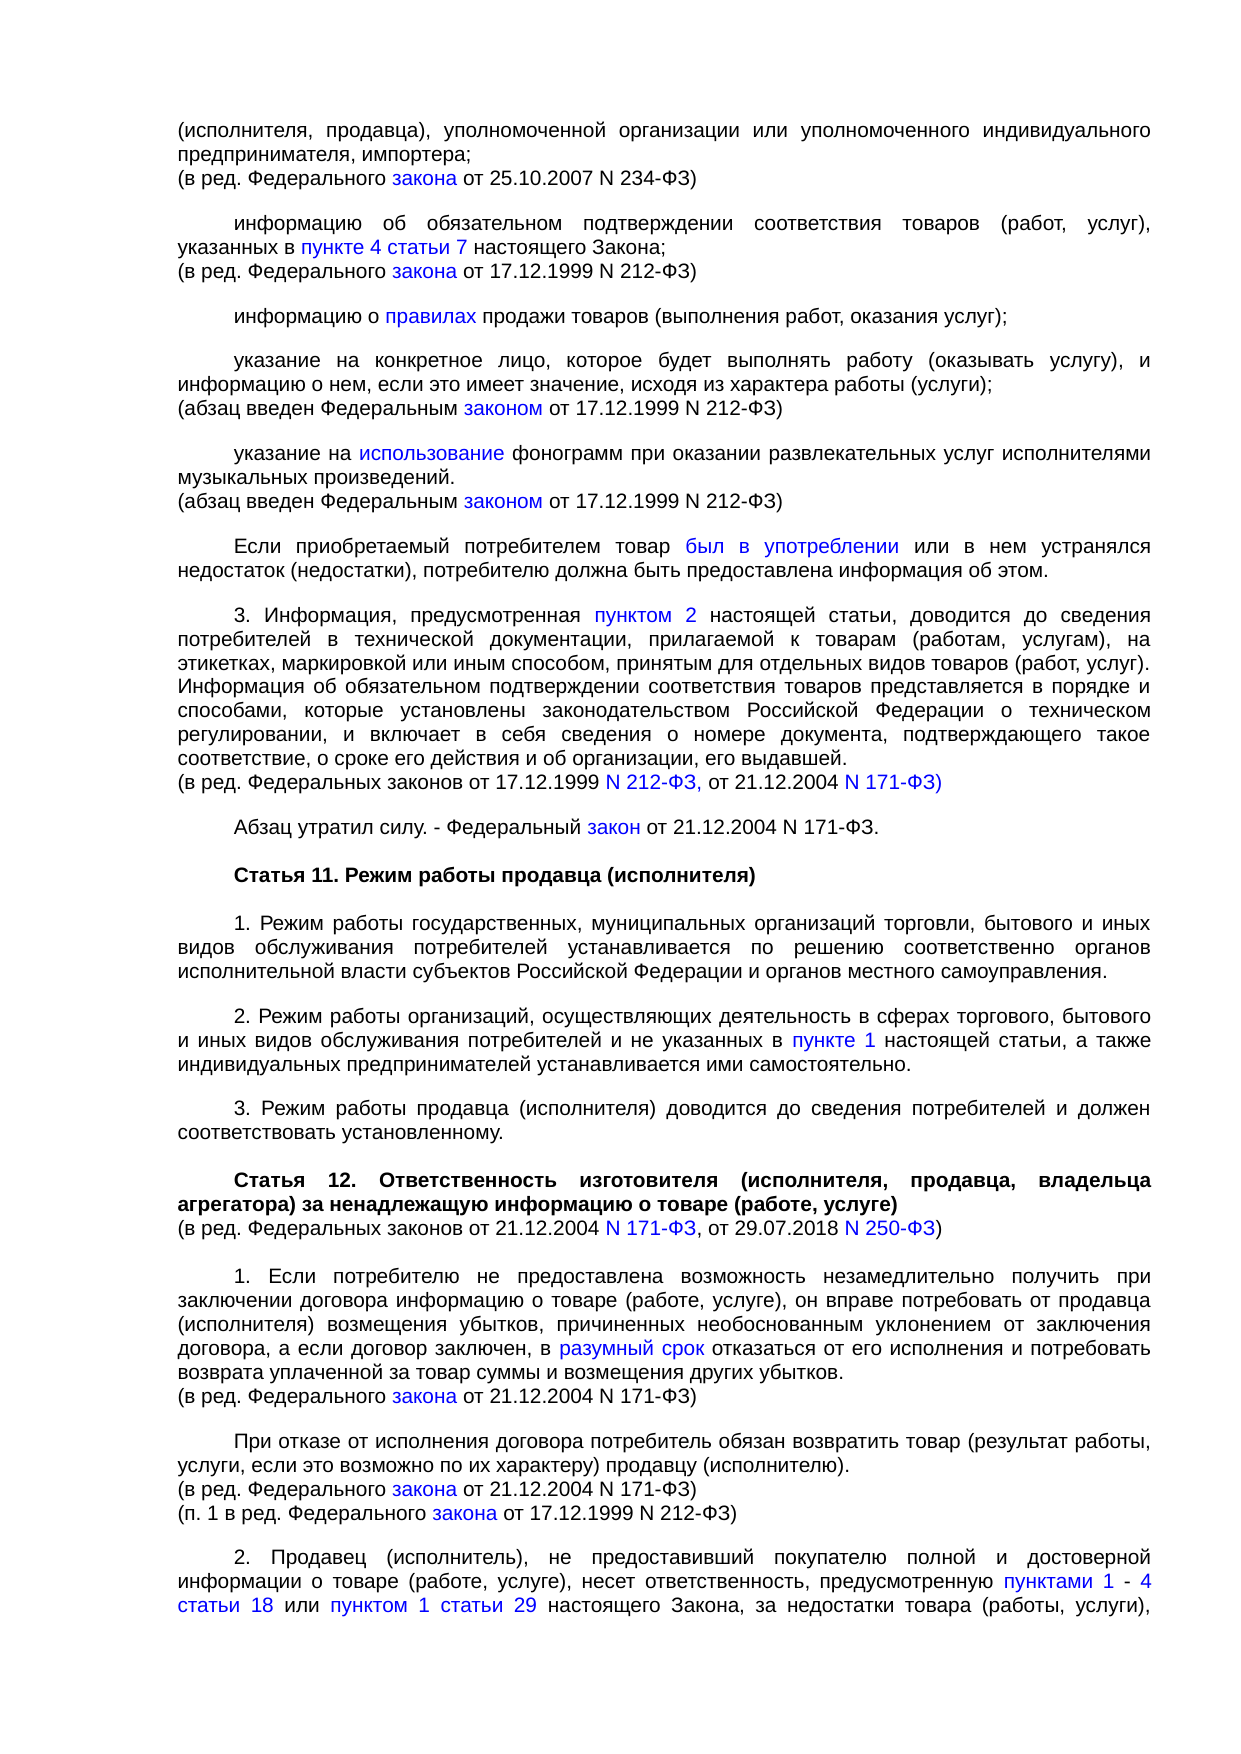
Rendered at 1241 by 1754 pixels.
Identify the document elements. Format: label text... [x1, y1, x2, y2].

text (в ред. Федерального закона от 21.12.2004 N 171-ФЗ) [177, 1384, 1152, 1408]
text 3. Режим работы продавца (исполнителя) доводится до сведения потребителей и должен соответствовать установленному. [177, 1096, 1152, 1144]
text (в ред. Федерального закона от 25.10.2007 N 234-ФЗ) [177, 166, 1152, 190]
text информацию о правилах продажи товаров (выполнения работ, оказания услуг); [177, 303, 1152, 327]
text 1. Режим работы государственных, муниципальных организаций торговли, бытового и иных видов обслуживания потребителей устанавливается по решению соответственно органов исполнительной власти субъектов Российской Федерации и органов местного самоуправления. [177, 911, 1152, 983]
text (в ред. Федерального закона от 21.12.2004 N 171-ФЗ) [177, 1476, 1152, 1500]
text указание на использование фонограмм при оказании развлекательных услуг исполнителями музыкальных произведений. [177, 441, 1152, 489]
text (п. 1 в ред. Федерального закона от 17.12.1999 N 212-ФЗ) [177, 1500, 1152, 1524]
text (абзац введен Федеральным законом от 17.12.1999 N 212-ФЗ) [177, 489, 1152, 513]
text 3. Информация, предусмотренная пунктом 2 настоящей статьи, доводится до сведения потребителей в технической документации, прилагаемой к товарам (работам, услугам), на этикетках, маркировкой или иным способом, принятым для отдельных видов товаров (работ, услуг). Информация об обязательном подтверждении соответствия товаров представляется в порядке и способами, которые установлены законодательством Российской Федерации о техническом регулировании, и включает в себя сведения о номере документа, подтверждающего такое соответствие, о сроке его действия и об организации, его выдавшей. [177, 602, 1152, 770]
text Если приобретаемый потребителем товар был в употреблении или в нем устранялся недостаток (недостатки), потребителю должна быть предоставлена информация об этом. [177, 534, 1152, 582]
text указание на конкретное лицо, которое будет выполнять работу (оказывать услугу), и информацию о нем, если это имеет значение, исходя из характера работы (услуги); [177, 348, 1152, 396]
text информацию об обязательном подтверждении соответствия товаров (работ, услуг), указанных в пункте 4 статьи 7 настоящего Закона; [177, 211, 1152, 259]
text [177, 118, 1152, 166]
text 2. Режим работы организаций, осуществляющих деятельность в сферах торгового, бытового и иных видов обслуживания потребителей и не указанных в пункте 1 настоящей статьи, а также индивидуальных предпринимателей устанавливается ими самостоятельно. [177, 1003, 1152, 1075]
text (абзац введен Федеральным законом от 17.12.1999 N 212-ФЗ) [177, 396, 1152, 420]
text Абзац утратил силу. - Федеральный закон от 21.12.2004 N 171-ФЗ. [177, 815, 1152, 839]
text (в ред. Федеральных законов от 17.12.1999 N 212-ФЗ, от 21.12.2004 N 171-ФЗ) [177, 770, 1152, 794]
text 1. Если потребителю не предоставлена возможность незамедлительно получить при заключении договора информацию о товаре (работе, услуге), он вправе потребовать от продавца (исполнителя) возмещения убытков, причиненных необоснованным уклонением от заключения договора, а если договор заключен, в разумный срок отказаться от его исполнения и потребовать возврата уплаченной за товар суммы и возмещения других убытков. [177, 1264, 1152, 1384]
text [177, 1545, 1152, 1617]
title Статья 11. Режим работы продавца (исполнителя) [177, 863, 1152, 887]
title Статья 12. Ответственность изготовителя (исполнителя, продавца, владельца агрегатора) за ненадлежащую информацию о товаре (работе, услуге) [177, 1168, 1152, 1216]
text При отказе от исполнения договора потребитель обязан возвратить товар (результат работы, услуги, если это возможно по их характеру) продавцу (исполнителю). [177, 1428, 1152, 1476]
text (в ред. Федерального закона от 17.12.1999 N 212-ФЗ) [177, 259, 1152, 283]
text (в ред. Федеральных законов от 21.12.2004 N 171-ФЗ, от 29.07.2018 N 250-ФЗ) [177, 1216, 1152, 1240]
